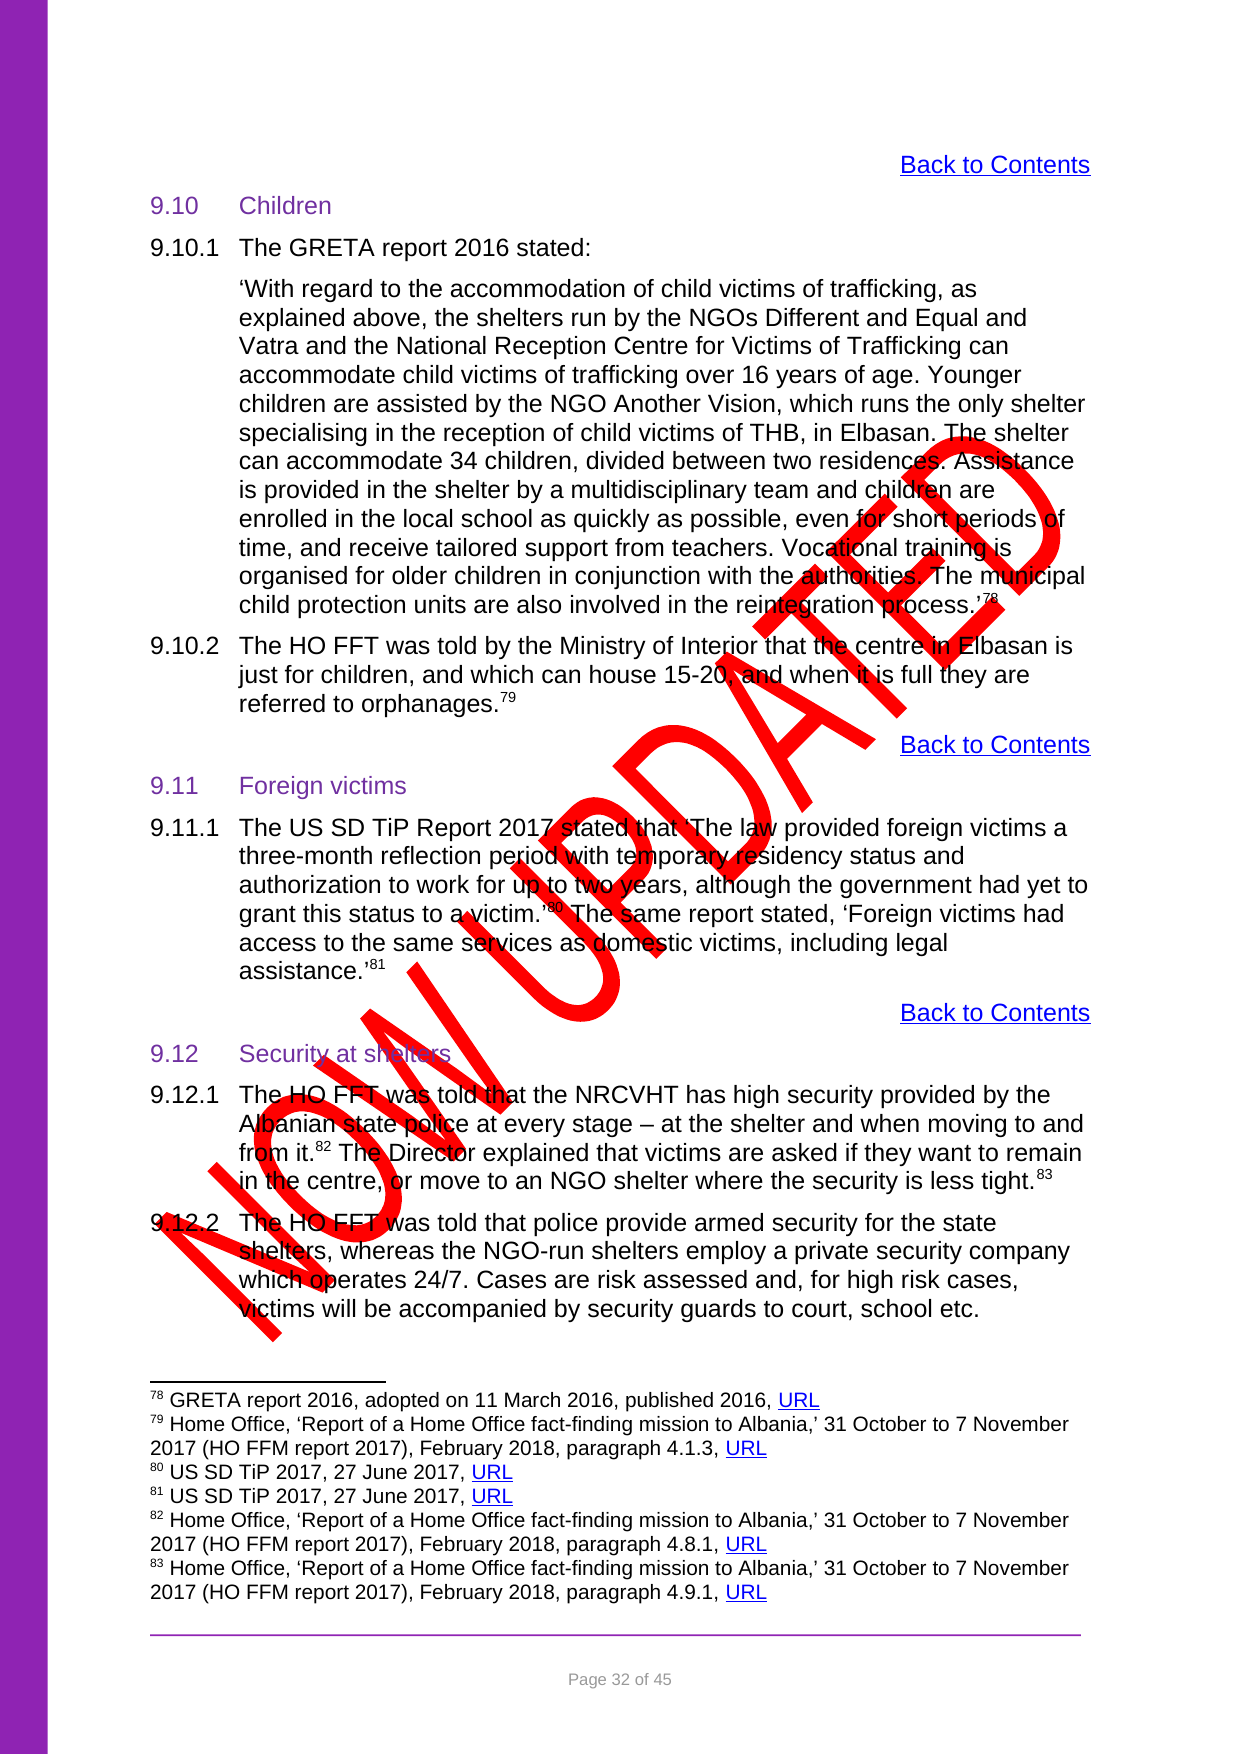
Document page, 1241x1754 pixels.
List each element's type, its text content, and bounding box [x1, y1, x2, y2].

list The HO FFT was told that the NRCVHT has high security provided by the Albanian state police at every stage – at the shelter and when moving to and from it. The Director explained that victims are asked if they want to remain in the centre, or move to an NGO shelter where the security is less tight. [150, 1080, 1090, 1195]
list ‘With regard to the accommodation of child victims of trafficking, as explained above, the shelters run by the NGOs Different and Equal and Vatra and the National Reception Centre for Victims of Trafficking can accommodate child victims of trafficking over 16 years of age. Younger children are assisted by the NGO Another Vision, which runs the only shelter specialising in the reception of child victims of THB, in Elbasan. The shelter can accommodate 34 children, divided between two residences. Assistance is provided in the shelter by a multidisciplinary team and children are enrolled in the local school as quickly as possible, even for short periods of time, and receive tailored support from teachers. Vocational training is organised for older children in conjunction with the authorities. The municipal child protection units are also involved in the reintegration process.’ [239, 274, 1090, 619]
list Back to Contents [239, 730, 1090, 759]
list The HO FFT was told by the Ministry of Interior that the centre in Elbasan is just for children, and which can house 15-20, and when it is full they are referred to orphanages. [150, 631, 1090, 717]
list The US SD TiP Report 2017 stated that ‘The law provided foreign victims a three-month reflection period with temporary residency status and authorization to work for up to two years, although the government had yet to grant this status to a victim.’ The same report stated, ‘Foreign victims had access to the same services as domestic victims, including legal assistance.’ [150, 812, 1090, 985]
subtitle Foreign victims [150, 771, 1090, 800]
subtitle Children [150, 191, 1090, 220]
subtitle Security at shelters [150, 1039, 1090, 1067]
list The GRETA report 2016 stated: [150, 232, 1090, 261]
list The HO FFT was told that police provide armed security for the state shelters, whereas the NGO-run shelters employ a private security company which operates 24/7. Cases are risk assessed and, for high risk cases, victims will be accompanied by security guards to court, school etc. [150, 1207, 1090, 1322]
list Back to Contents [239, 997, 1090, 1026]
list Back to Contents [239, 150, 1090, 179]
